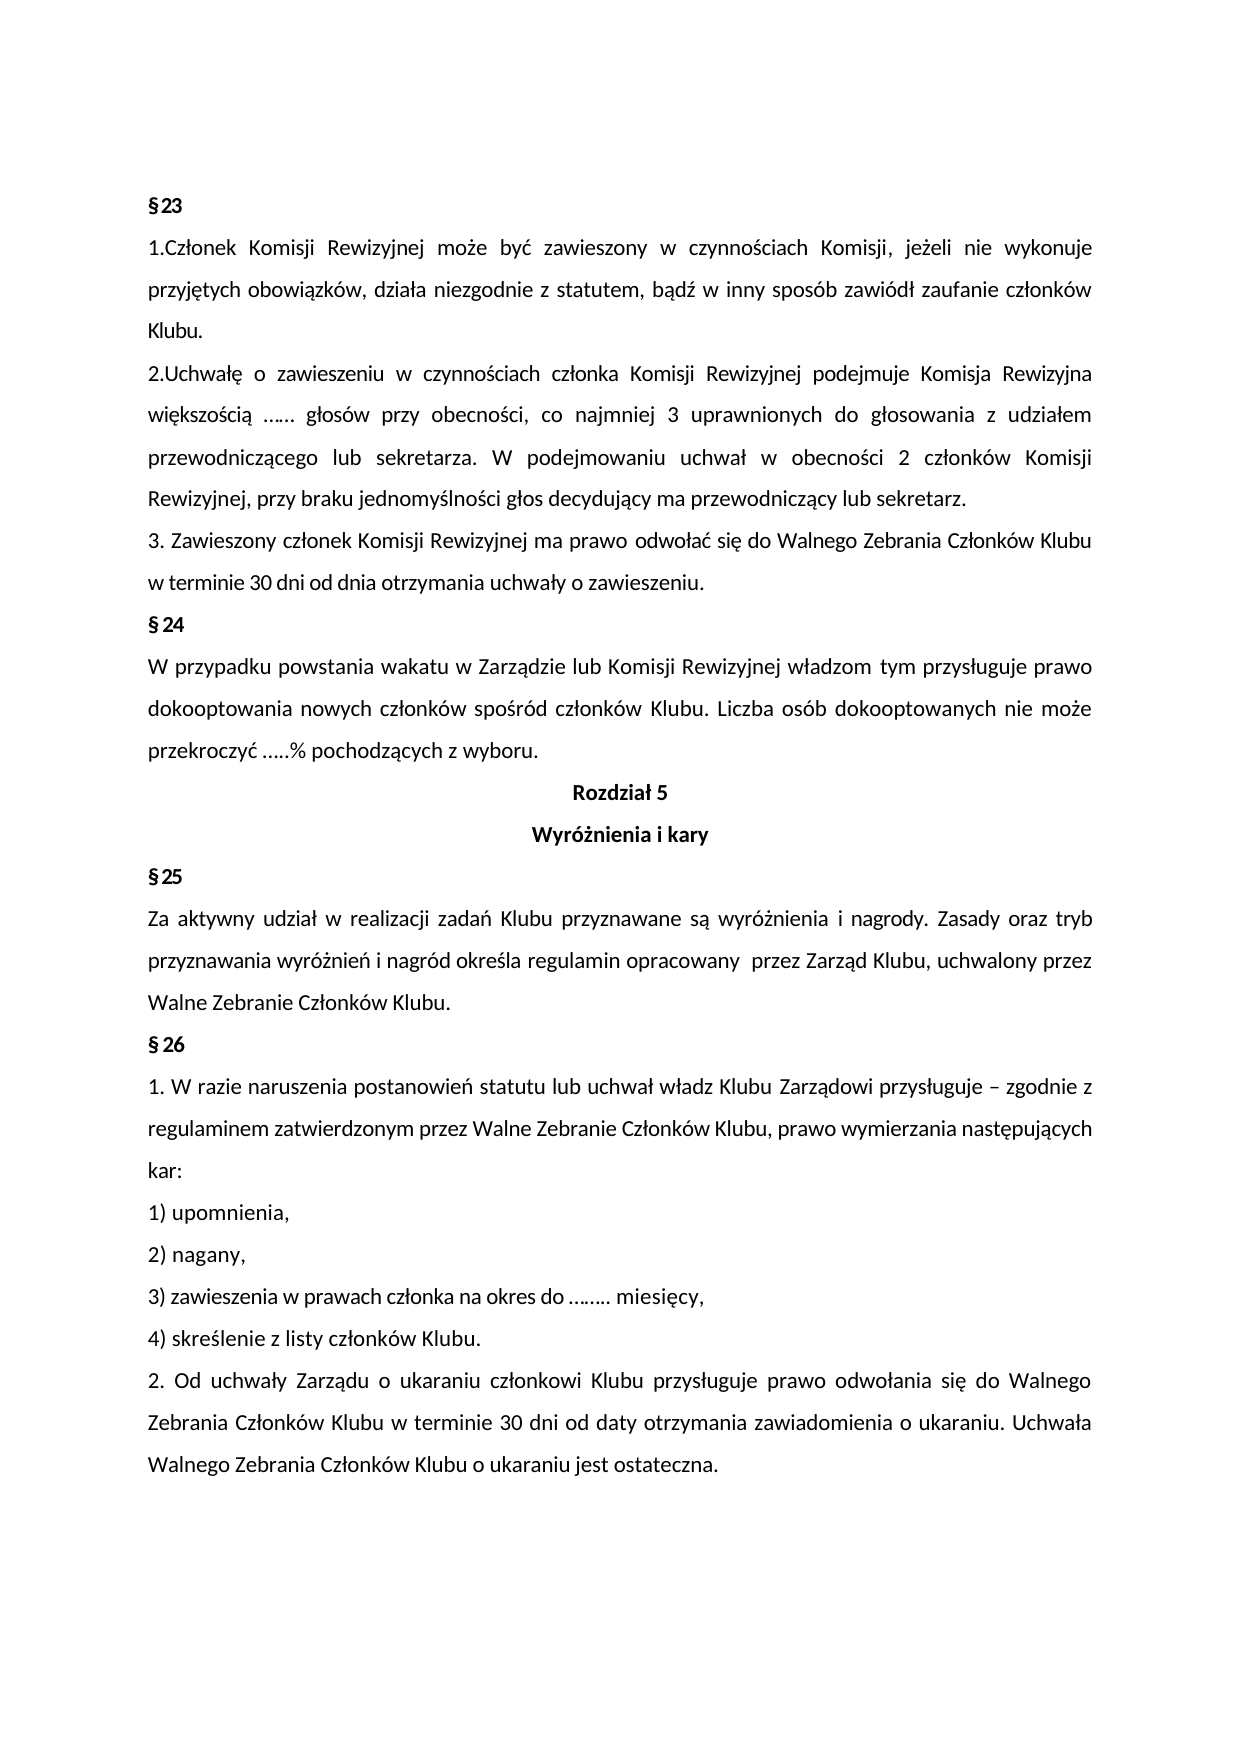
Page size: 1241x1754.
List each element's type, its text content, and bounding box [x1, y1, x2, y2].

subtitle Rozdział 5 [148, 778, 1093, 806]
text W przypadku powstania wakatu w Zarządzie lub Komisji Rewizyjnej władzom tym przysługuje prawo dokooptowania nowych członków spośród członków Klubu. Liczba osób dokooptowanych nie może przekroczyć …..% pochodzących z wyboru. [148, 652, 1093, 764]
text Za aktywny udział w realizacji zadań Klubu przyznawane są wyróżnienia i nagrody. Zasady oraz tryb przyznawania wyróżnień i nagród określa regulamin opracowany przez Zarząd Klubu, uchwalony przez Walne Zebranie Członków Klubu. [148, 904, 1093, 1016]
text 4) skreślenie z listy członków Klubu. [148, 1324, 1093, 1352]
text 1.Członek Komisji Rewizyjnej może być zawieszony w czynnościach Komisji, jeżeli nie wykonuje przyjętych obowiązków, działa niezgodnie z statutem, bądź w inny sposób zawiódł zaufanie członków Klubu. [148, 233, 1093, 345]
text 2) nagany, [148, 1240, 1093, 1268]
text 1. W razie naruszenia postanowień statutu lub uchwał władz Klubu Zarządowi przysługuje – zgodnie z regulaminem zatwierdzonym przez Walne Zebranie Członków Klubu, prawo wymierzania następujących kar: [148, 1072, 1093, 1184]
text § 26 [148, 1030, 1093, 1058]
text § 25 [148, 862, 1093, 890]
text Wyróżnienia i kary [148, 820, 1093, 848]
text 1) upomnienia, [148, 1198, 1093, 1226]
text § 23 [148, 191, 1093, 219]
text 2.Uchwałę o zawieszeniu w czynnościach członka Komisji Rewizyjnej podejmuje Komisja Rewizyjna większością …… głosów przy obecności, co najmniej 3 uprawnionych do głosowania z udziałem przewodniczącego lub sekretarza. W podejmowaniu uchwał w obecności 2 członków Komisji Rewizyjnej, przy braku jednomyślności głos decydujący ma przewodniczący lub sekretarz. [148, 359, 1093, 513]
text 3. Zawieszony członek Komisji Rewizyjnej ma prawo odwołać się do Walnego Zebrania Członków Klubu w terminie 30 dni od dnia otrzymania uchwały o zawieszeniu. [148, 527, 1093, 597]
text 3) zawieszenia w prawach członka na okres do …….. miesięcy, [148, 1282, 1093, 1310]
text 2. Od uchwały Zarządu o ukaraniu członkowi Klubu przysługuje prawo odwołania się do Walnego Zebrania Członków Klubu w terminie 30 dni od daty otrzymania zawiadomienia o ukaraniu. Uchwała Walnego Zebrania Członków Klubu o ukaraniu jest ostateczna. [148, 1366, 1093, 1478]
text § 24 [148, 611, 1093, 638]
